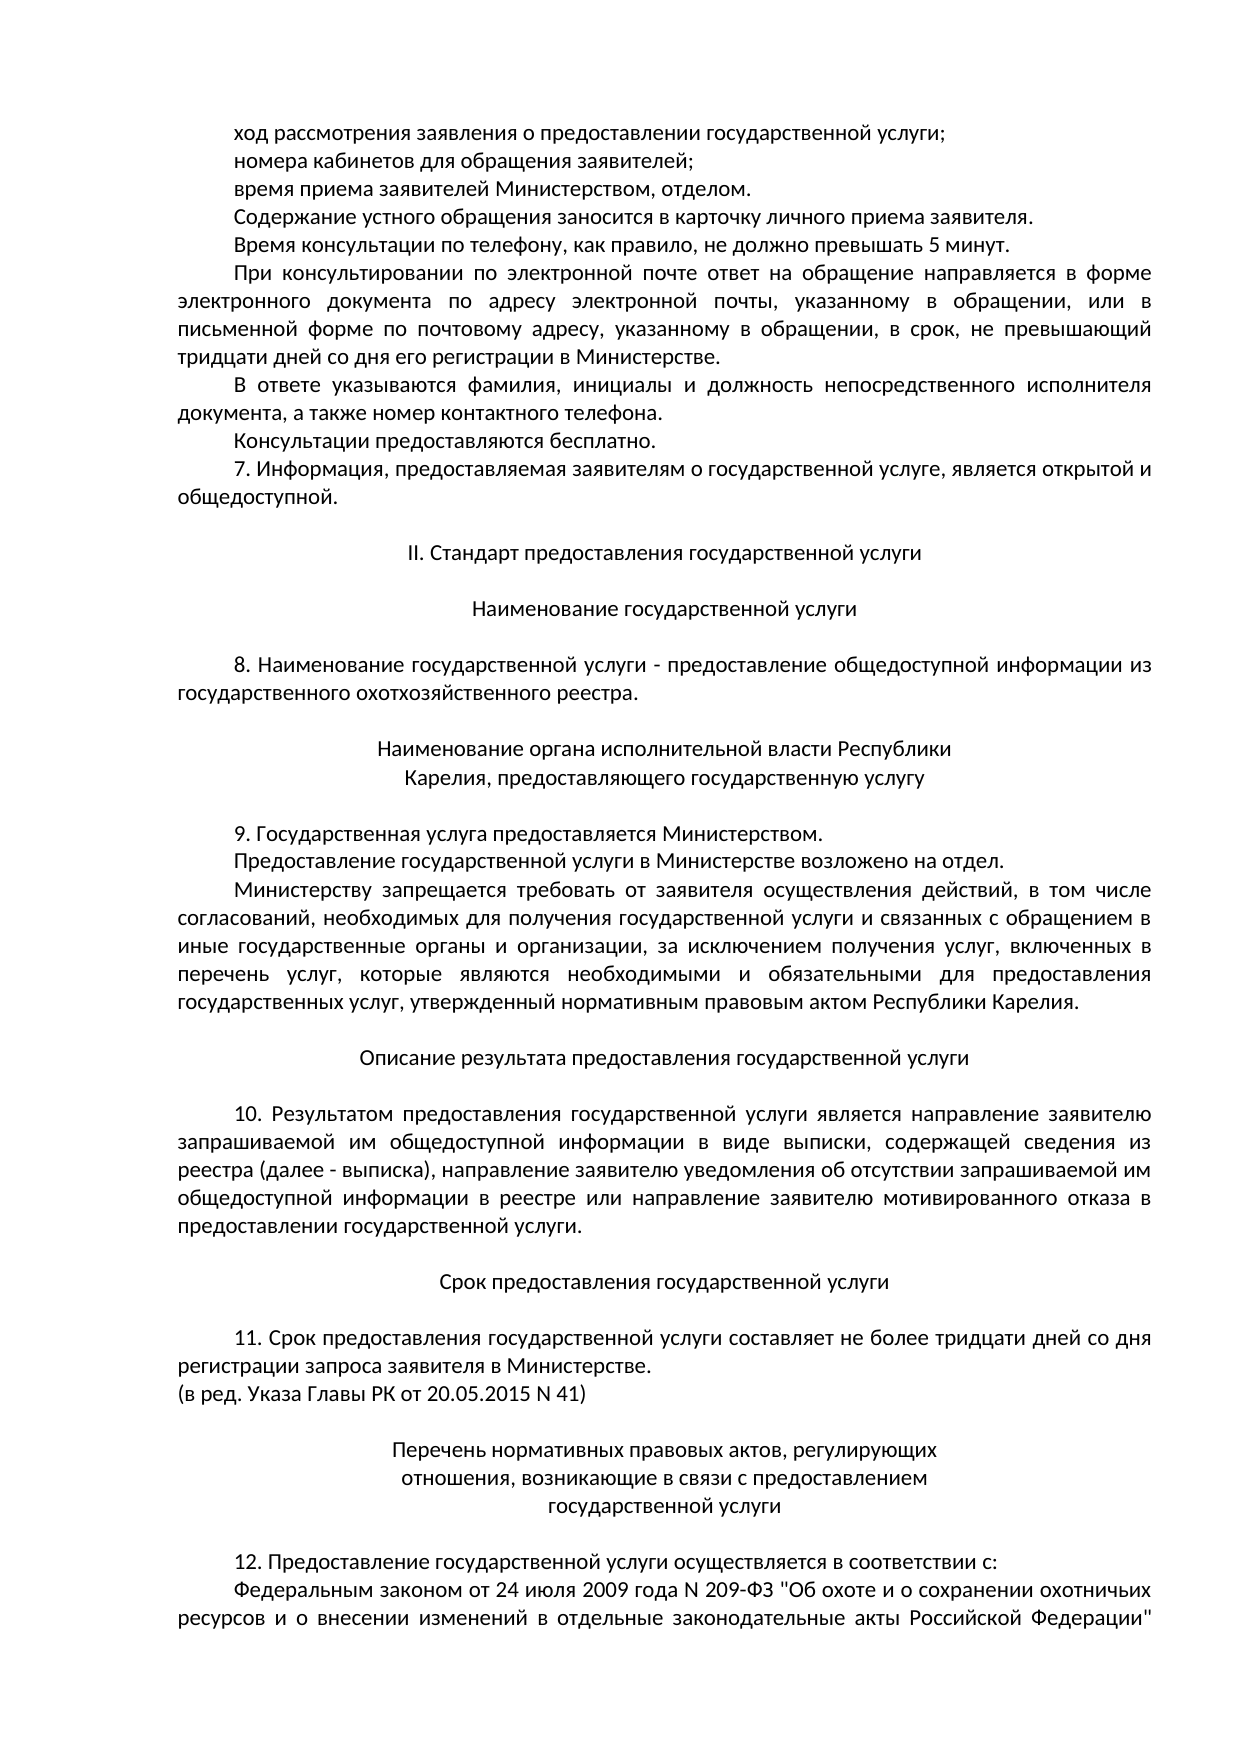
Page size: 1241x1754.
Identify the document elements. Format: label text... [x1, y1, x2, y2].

text В ответе указываются фамилия, инициалы и должность непосредственного исполнителя документа, а также номер контактного телефона. [177, 370, 1152, 426]
text Карелия, предоставляющего государственную услугу [177, 763, 1152, 791]
text При консультировании по электронной почте ответ на обращение направляется в форме электронного документа по адресу электронной почты, указанному в обращении, или в письменной форме по почтовому адресу, указанному в обращении, в срок, не превышающий тридцати дней со дня его регистрации в Министерстве. [177, 258, 1152, 370]
text Перечень нормативных правовых актов, регулирующих [177, 1435, 1152, 1463]
text Время консультации по телефону, как правило, не должно превышать 5 минут. [177, 230, 1152, 258]
text ход рассмотрения заявления о предоставлении государственной услуги; [177, 118, 1152, 146]
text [177, 1575, 1152, 1631]
text Наименование государственной услуги [177, 594, 1152, 622]
text (в ред. Указа Главы РК от 20.05.2015 N 41) [177, 1379, 1152, 1407]
text 10. Результатом предоставления государственной услуги является направление заявителю запрашиваемой им общедоступной информации в виде выписки, содержащей сведения из реестра (далее - выписка), направление заявителю уведомления об отсутствии запрашиваемой им общедоступной информации в реестре или направление заявителю мотивированного отказа в предоставлении государственной услуги. [177, 1099, 1152, 1239]
text 11. Срок предоставления государственной услуги составляет не более тридцати дней со дня регистрации запроса заявителя в Министерстве. [177, 1323, 1152, 1379]
text государственной услуги [177, 1491, 1152, 1519]
text отношения, возникающие в связи с предоставлением [177, 1463, 1152, 1491]
text номера кабинетов для обращения заявителей; [177, 146, 1152, 174]
text Срок предоставления государственной услуги [177, 1267, 1152, 1295]
text 7. Информация, предоставляемая заявителям о государственной услуге, является открытой и общедоступной. [177, 454, 1152, 510]
text Наименование органа исполнительной власти Республики [177, 734, 1152, 763]
text Предоставление государственной услуги в Министерстве возложено на отдел. [177, 847, 1152, 875]
text время приема заявителей Министерством, отделом. [177, 174, 1152, 202]
text Описание результата предоставления государственной услуги [177, 1043, 1152, 1071]
text Содержание устного обращения заносится в карточку личного приема заявителя. [177, 202, 1152, 230]
text 9. Государственная услуга предоставляется Министерством. [177, 819, 1152, 847]
text Министерству запрещается требовать от заявителя осуществления действий, в том числе согласований, необходимых для получения государственной услуги и связанных с обращением в иные государственные органы и организации, за исключением получения услуг, включенных в перечень услуг, которые являются необходимыми и обязательными для предоставления государственных услуг, утвержденный нормативным правовым актом Республики Карелия. [177, 875, 1152, 1015]
text Консультации предоставляются бесплатно. [177, 426, 1152, 454]
text 12. Предоставление государственной услуги осуществляется в соответствии с: [177, 1547, 1152, 1575]
text 8. Наименование государственной услуги - предоставление общедоступной информации из государственного охотхозяйственного реестра. [177, 651, 1152, 707]
text II. Стандарт предоставления государственной услуги [177, 538, 1152, 566]
